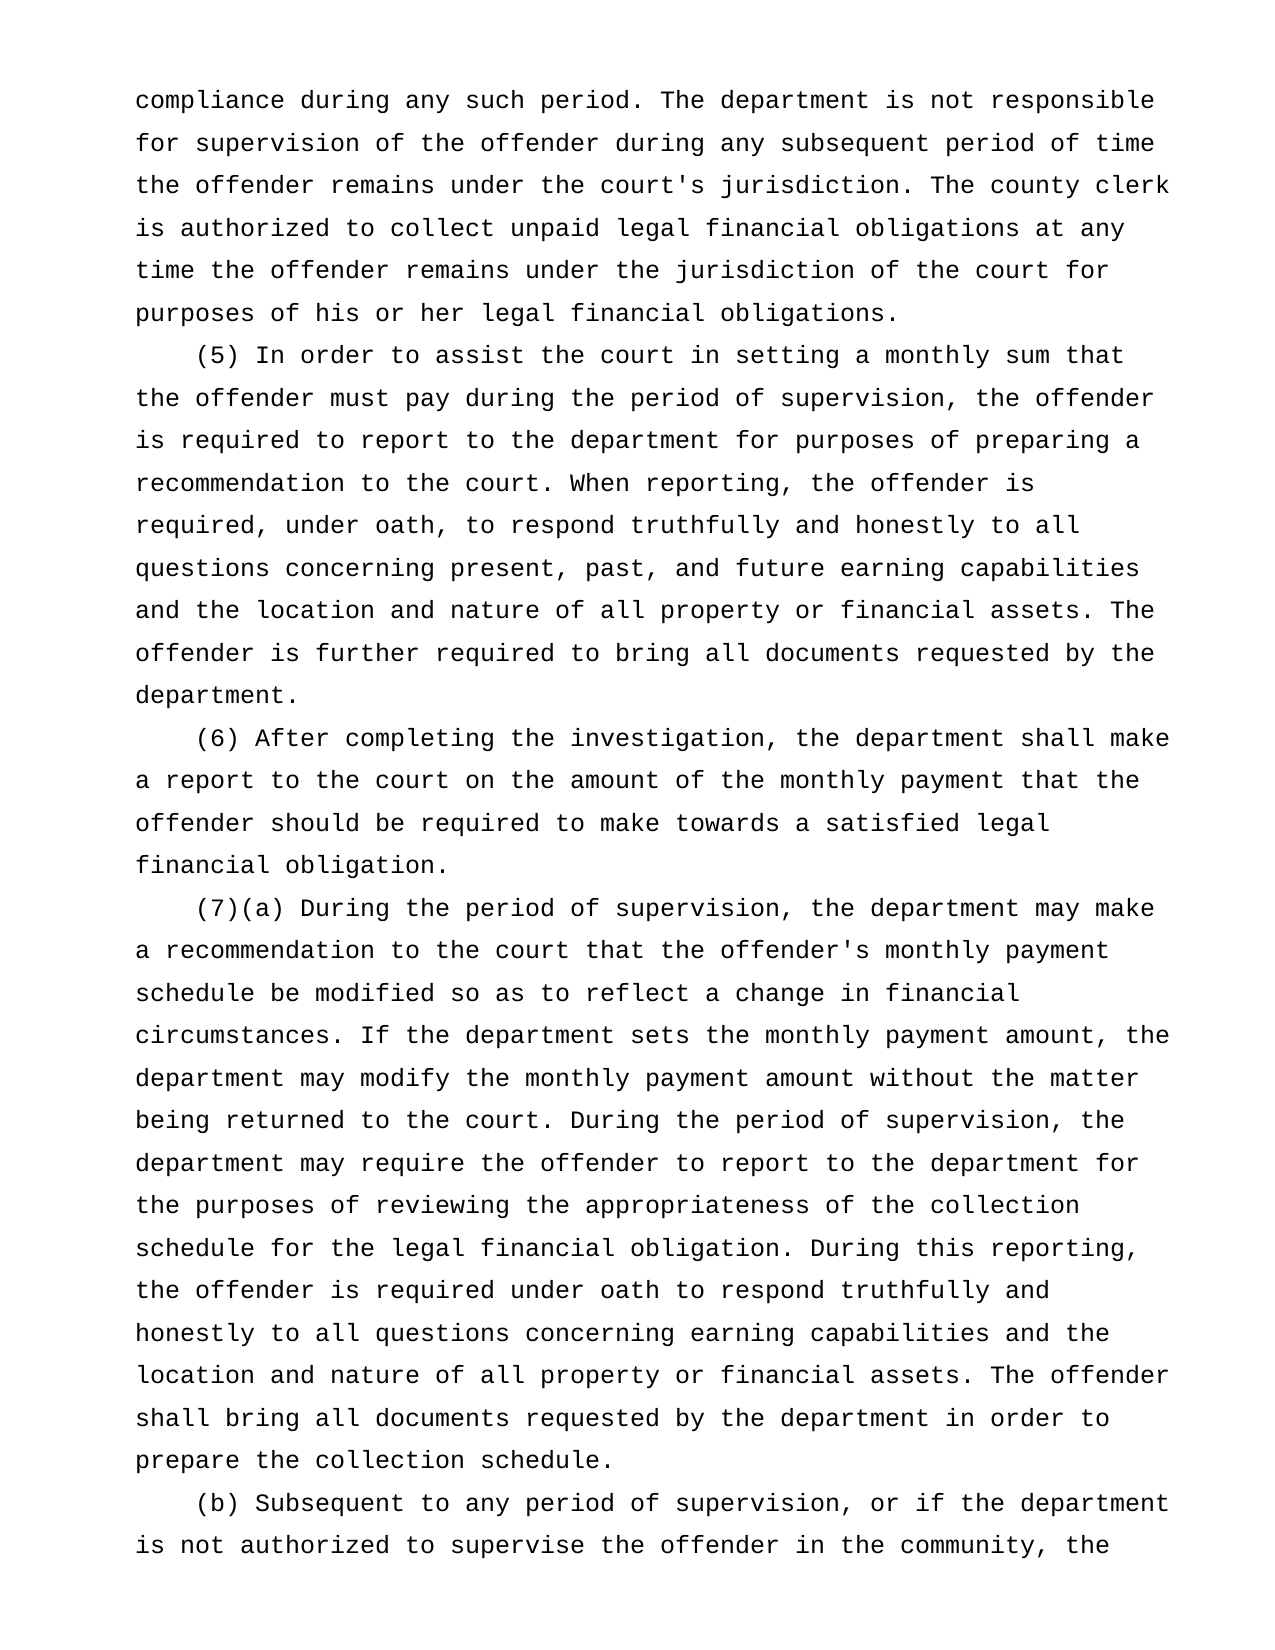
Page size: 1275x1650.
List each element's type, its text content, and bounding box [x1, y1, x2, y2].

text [135, 1477, 1170, 1562]
text (7)(a) During the period of supervision, the department may make a recommendation to the court that the offender's monthly payment schedule be modified so as to reflect a change in financial circumstances. If the department sets the monthly payment amount, the department may modify the monthly payment amount without the matter being returned to the court. During the period of supervision, the department may require the offender to report to the department for the purposes of reviewing the appropriateness of the collection schedule for the legal financial obligation. During this reporting, the offender is required under oath to respond truthfully and honestly to all questions concerning earning capabilities and the location and nature of all property or financial assets. The offender shall bring all documents requested by the department in order to prepare the collection schedule. [135, 882, 1170, 1477]
text (6) After completing the investigation, the department shall make a report to the court on the amount of the monthly payment that the offender should be required to make towards a satisfied legal financial obligation. [135, 712, 1170, 882]
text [135, 75, 1170, 330]
text (5) In order to assist the court in setting a monthly sum that the offender must pay during the period of supervision, the offender is required to report to the department for purposes of preparing a recommendation to the court. When reporting, the offender is required, under oath, to respond truthfully and honestly to all questions concerning present, past, and future earning capabilities and the location and nature of all property or financial assets. The offender is further required to bring all documents requested by the department. [135, 330, 1170, 712]
